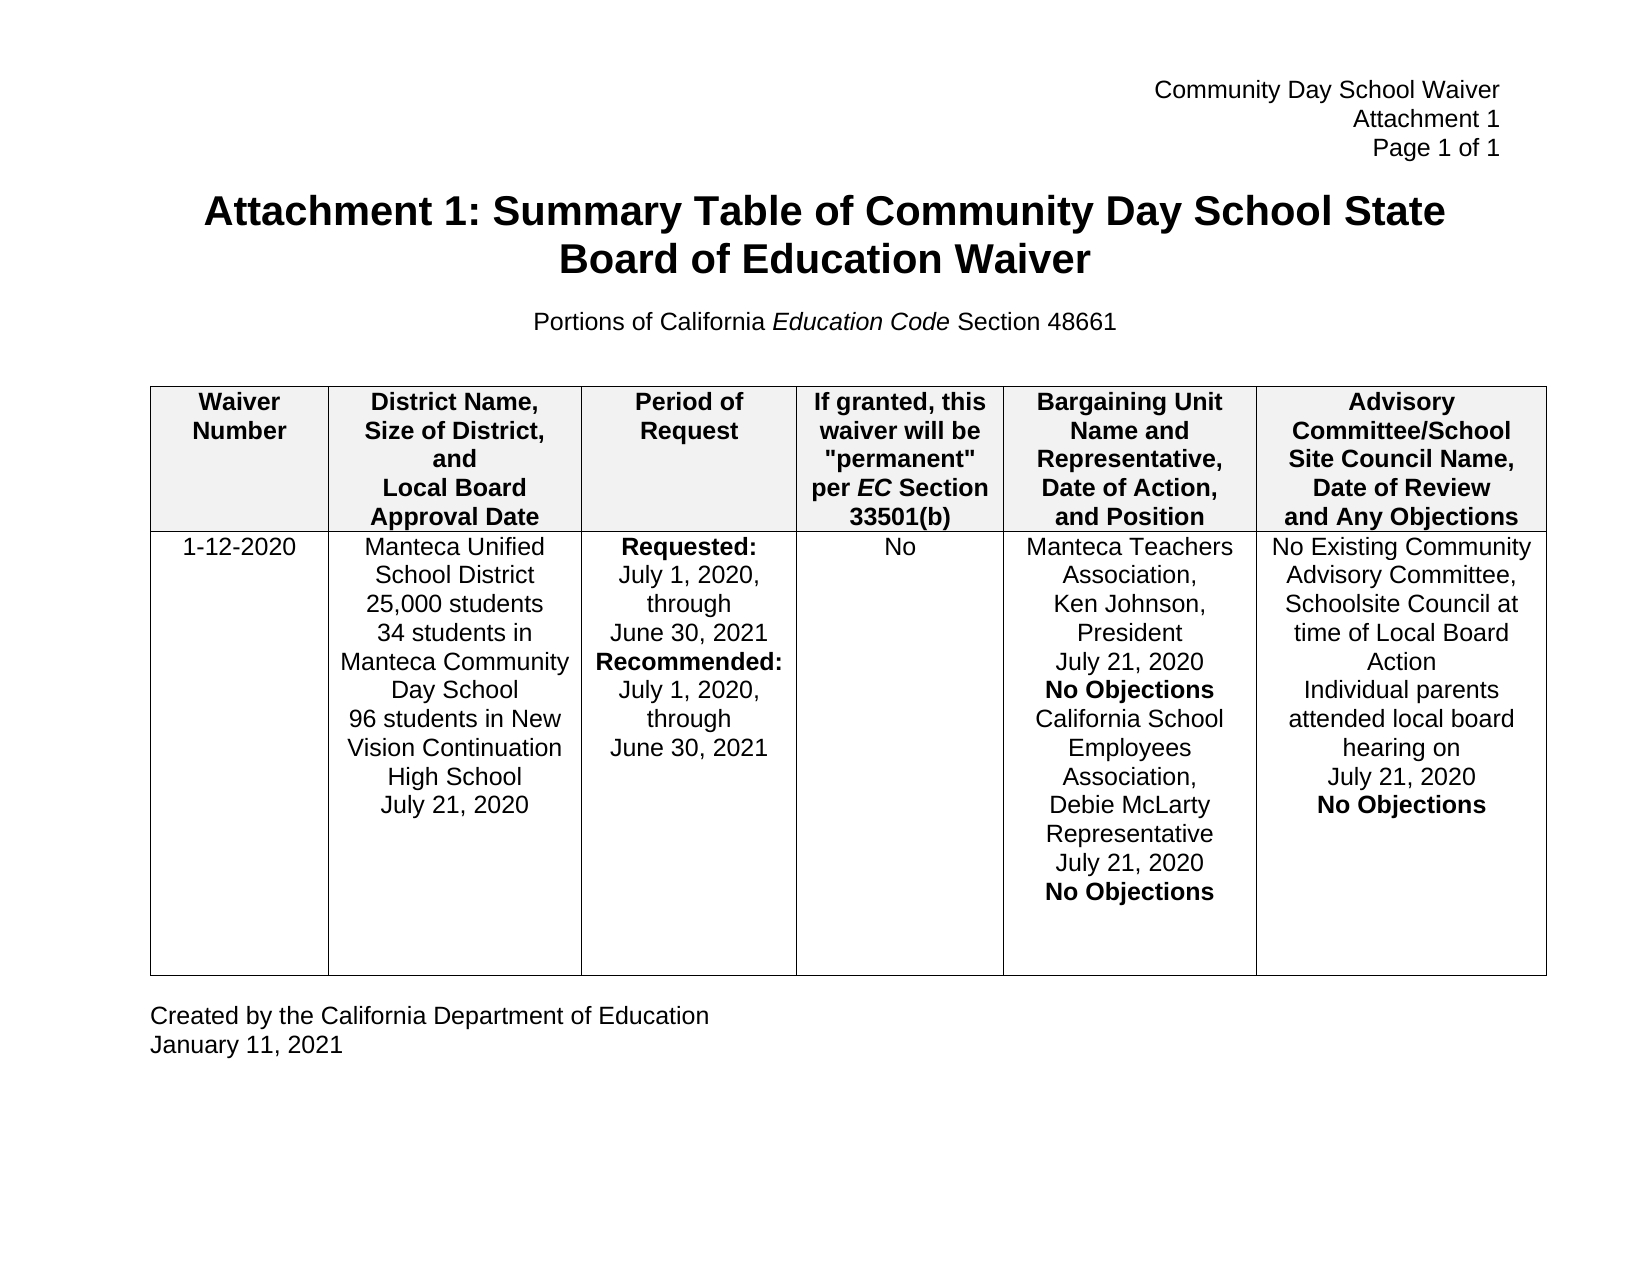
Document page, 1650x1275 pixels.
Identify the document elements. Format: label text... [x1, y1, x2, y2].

table_header Bargaining Unit Name and Representative, Date of Action, and Position [1004, 387, 1256, 531]
table_cell 1-12-2020 [151, 532, 328, 975]
table_cell Manteca Teachers Association, Ken Johnson, President July 21, 2020 No Objections California School Employees Association, Debie McLarty Representative July 21, 2020 No Objections [1004, 532, 1256, 975]
table_header District Name, Size of District, and Local Board Approval Date [329, 387, 581, 531]
table_cell No Existing Community Advisory Committee, Schoolsite Council at time of Local Board Action Individual parents attended local board hearing on July 21, 2020 No Objections [1257, 532, 1546, 975]
text January 11, 2021 [150, 1030, 1500, 1058]
table_header Advisory Committee/School Site Council Name, Date of Review and Any Objections [1257, 387, 1546, 531]
text Portions of California Education Code Section 48661 [150, 307, 1500, 336]
table_header Waiver Number [151, 387, 328, 531]
table_cell Manteca Unified School District 25,000 students 34 students in Manteca Community Day School 96 students in New Vision Continuation High School July 21, 2020 [329, 532, 581, 975]
table_cell No [797, 532, 1003, 975]
table_cell Requested: July 1, 2020, through June 30, 2021 Recommended: July 1, 2020, through June 30, 2021 [582, 532, 796, 975]
subtitle Attachment 1: Summary Table of Community Day School State Board of Education Waiver [150, 186, 1500, 282]
table_header Period of Request [582, 387, 796, 531]
table_header If granted, this waiver will be "permanent" per EC Section 33501(b) [797, 387, 1003, 531]
text Created by the California Department of Education [150, 1001, 1500, 1030]
